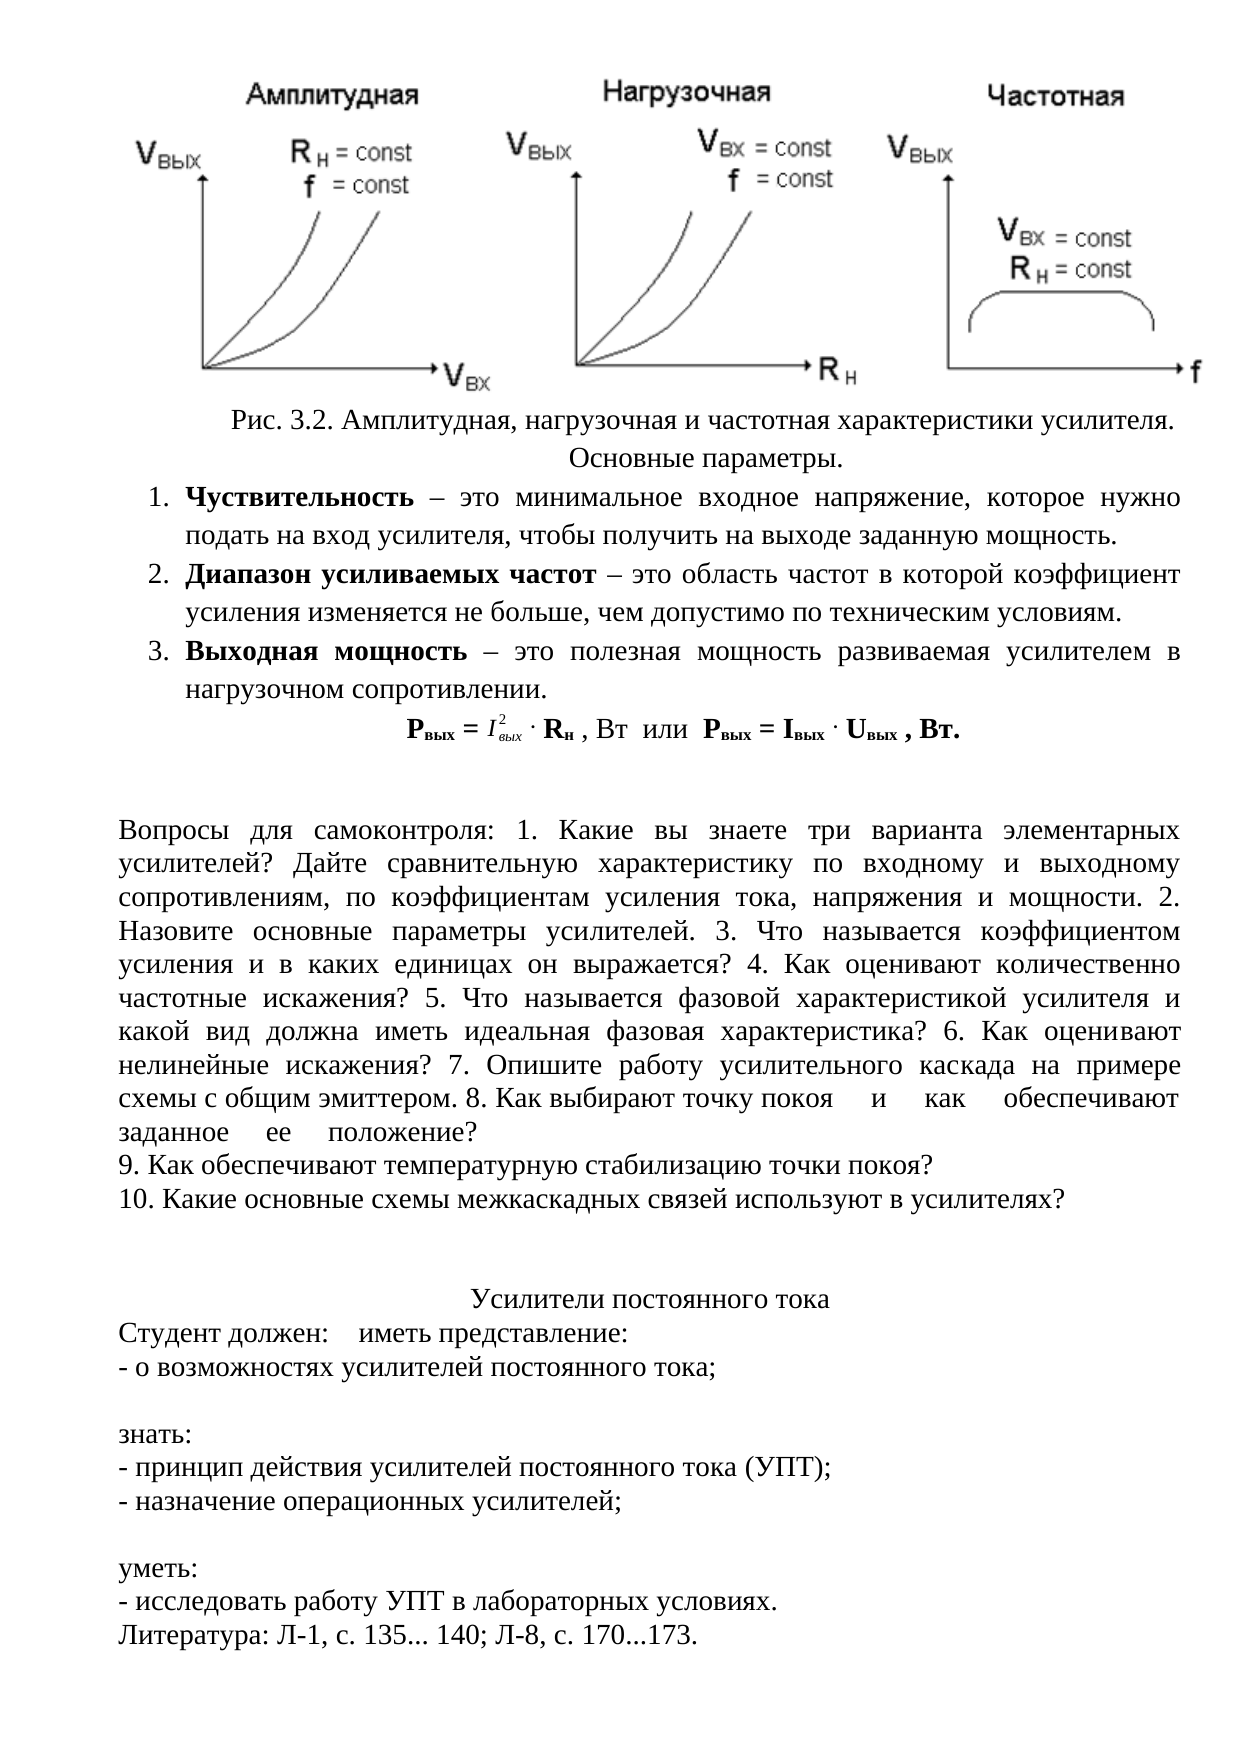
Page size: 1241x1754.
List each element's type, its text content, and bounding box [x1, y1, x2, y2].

text - исследовать работу УПТ в лабораторных условиях. [118, 1583, 1181, 1617]
list Рвых = Rн , Вт или Рвых = Iвых Uвых , Вт. [185, 710, 1181, 745]
text - назначение операционных усилителей; [118, 1483, 1181, 1516]
list Чуствительность – это минимальное входное напряжение, которое нужно подать на вход усилителя, чтобы получить на выходе заданную мощность. [148, 479, 1181, 551]
picture [132, 73, 1225, 402]
text Усилители постоянного тока [118, 1282, 1181, 1315]
list Основные параметры. [231, 440, 1181, 474]
text Вопросы для самоконтроля: 1. Какие вы знаете три варианта элементарных усилителей? Дайте сравнительную характеристику по входному и выходному сопротивлениям, по коэффициентам усиления тока, напряжения и мощности. 2. Назовите основные параметры усилителей. 3. Что называется коэффициентом усиления и в каких единицах он выражается? 4. Как оценивают количественно частотные искажения? 5. Что называется фазовой характеристикой усилителя и какой вид должна иметь идеальная фазовая характеристика? 6. Как оценивают нелинейные искажения? 7. Опишите работу усилительного каскада на примере схемы с общим эмиттером. 8. Как выбирают точку покоя и как обеспечивают заданное ее положение? [118, 812, 1181, 1147]
text 9. Как обеспечивают температурную стабилизацию точки покоя? [118, 1147, 1181, 1181]
text - принцип действия усилителей постоянного тока (УПТ); [118, 1449, 1181, 1483]
text - о возможностях усилителей постоянного тока; [118, 1349, 1181, 1382]
list Диапазон усиливаемых частот – это область частот в которой коэффициент усиления изменяется не больше, чем допустимо по техническим условиям. [148, 556, 1181, 628]
list Рис. 3.2. Амплитудная, нагрузочная и частотная характеристики усилителя. [231, 402, 1181, 435]
text уметь: [118, 1550, 1181, 1583]
list Выходная мощность – это полезная мощность развиваемая усилителем в нагрузочном сопротивлении. [148, 633, 1181, 705]
text Студент должен: иметь представление: [118, 1315, 1181, 1349]
text Литература: Л-1, с. 135... 140; Л-8, с. 170...173. [118, 1617, 1181, 1651]
text знать: [118, 1416, 1181, 1449]
text 10. Какие основные схемы межкаскадных связей используют в усилителях? [118, 1181, 1181, 1214]
